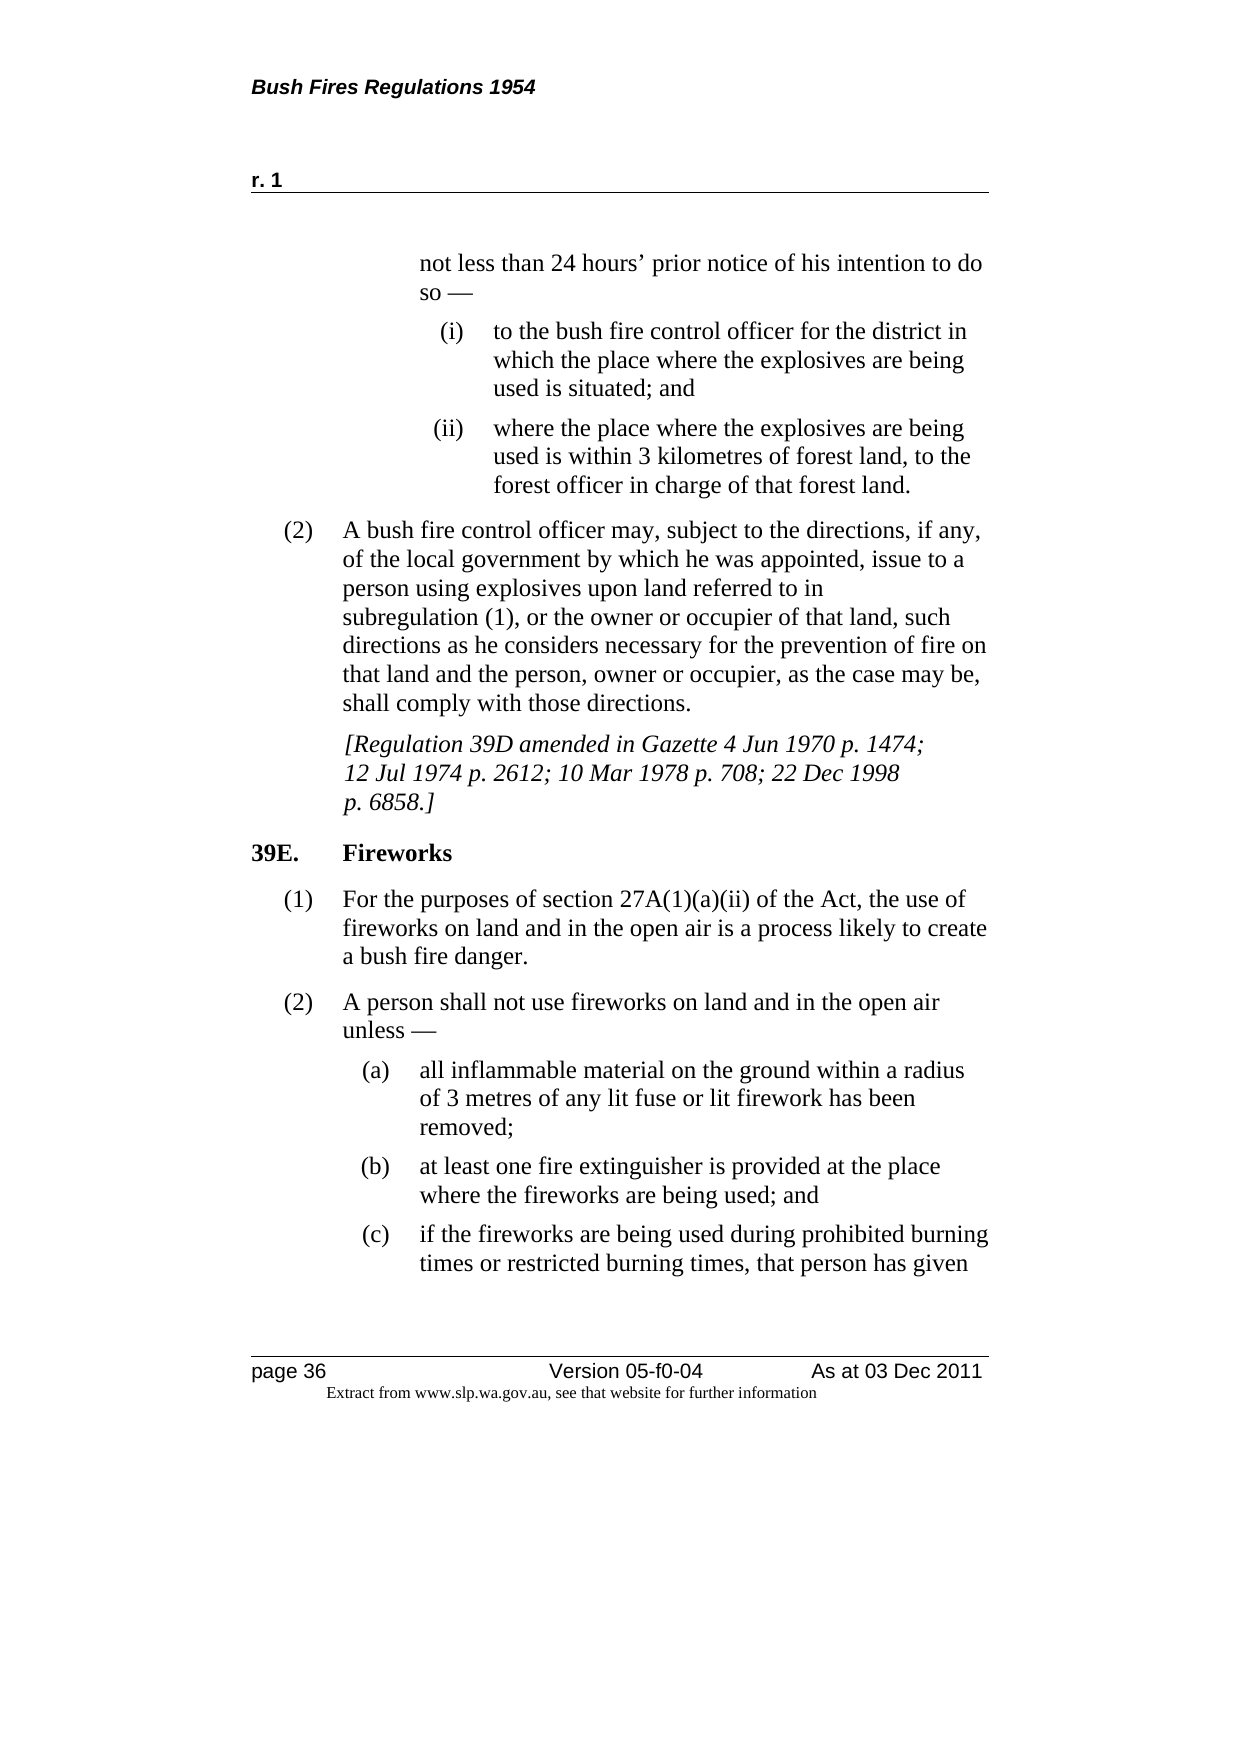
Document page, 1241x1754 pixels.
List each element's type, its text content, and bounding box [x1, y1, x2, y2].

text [251, 248, 989, 306]
text (a) all inflammable material on the ground within a radius of 3 metres of any lit fuse or lit firework has been removed; [251, 1055, 989, 1141]
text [251, 1219, 989, 1277]
text (2) A person shall not use fireworks on land and in the open air unless — [251, 987, 989, 1044]
subtitle 39E. Fireworks [251, 838, 989, 867]
text (1) For the purposes of section 27A(1)(a)(ii) of the Act, the use of fireworks on land and in the open air is a process likely to create a bush fire danger. [251, 884, 989, 970]
text (2) A bush fire control officer may, subject to the directions, if any, of the local government by which he was appointed, issue to a person using explosives upon land referred to in subregulation (1), or the owner or occupier of that land, such directions as he considers necessary for the prevention of fire on that land and the person, owner or occupier, as the case may be, shall comply with those directions. [251, 516, 989, 717]
text [Regulation 39D amended in Gazette 4 Jun 1970 p. 1474; 12 Jul 1974 p. 2612; 10 Mar 1978 p. 708; 22 Dec 1998 p. 6858.] [251, 729, 989, 816]
text (b) at least one fire extinguisher is provided at the place where the fireworks are being used; and [251, 1151, 989, 1209]
text (i) to the bush fire control officer for the district in which the place where the explosives are being used is situated; and [251, 316, 989, 402]
text (ii) where the place where the explosives are being used is within 3 kilometres of forest land, to the forest officer in charge of that forest land. [251, 413, 989, 499]
